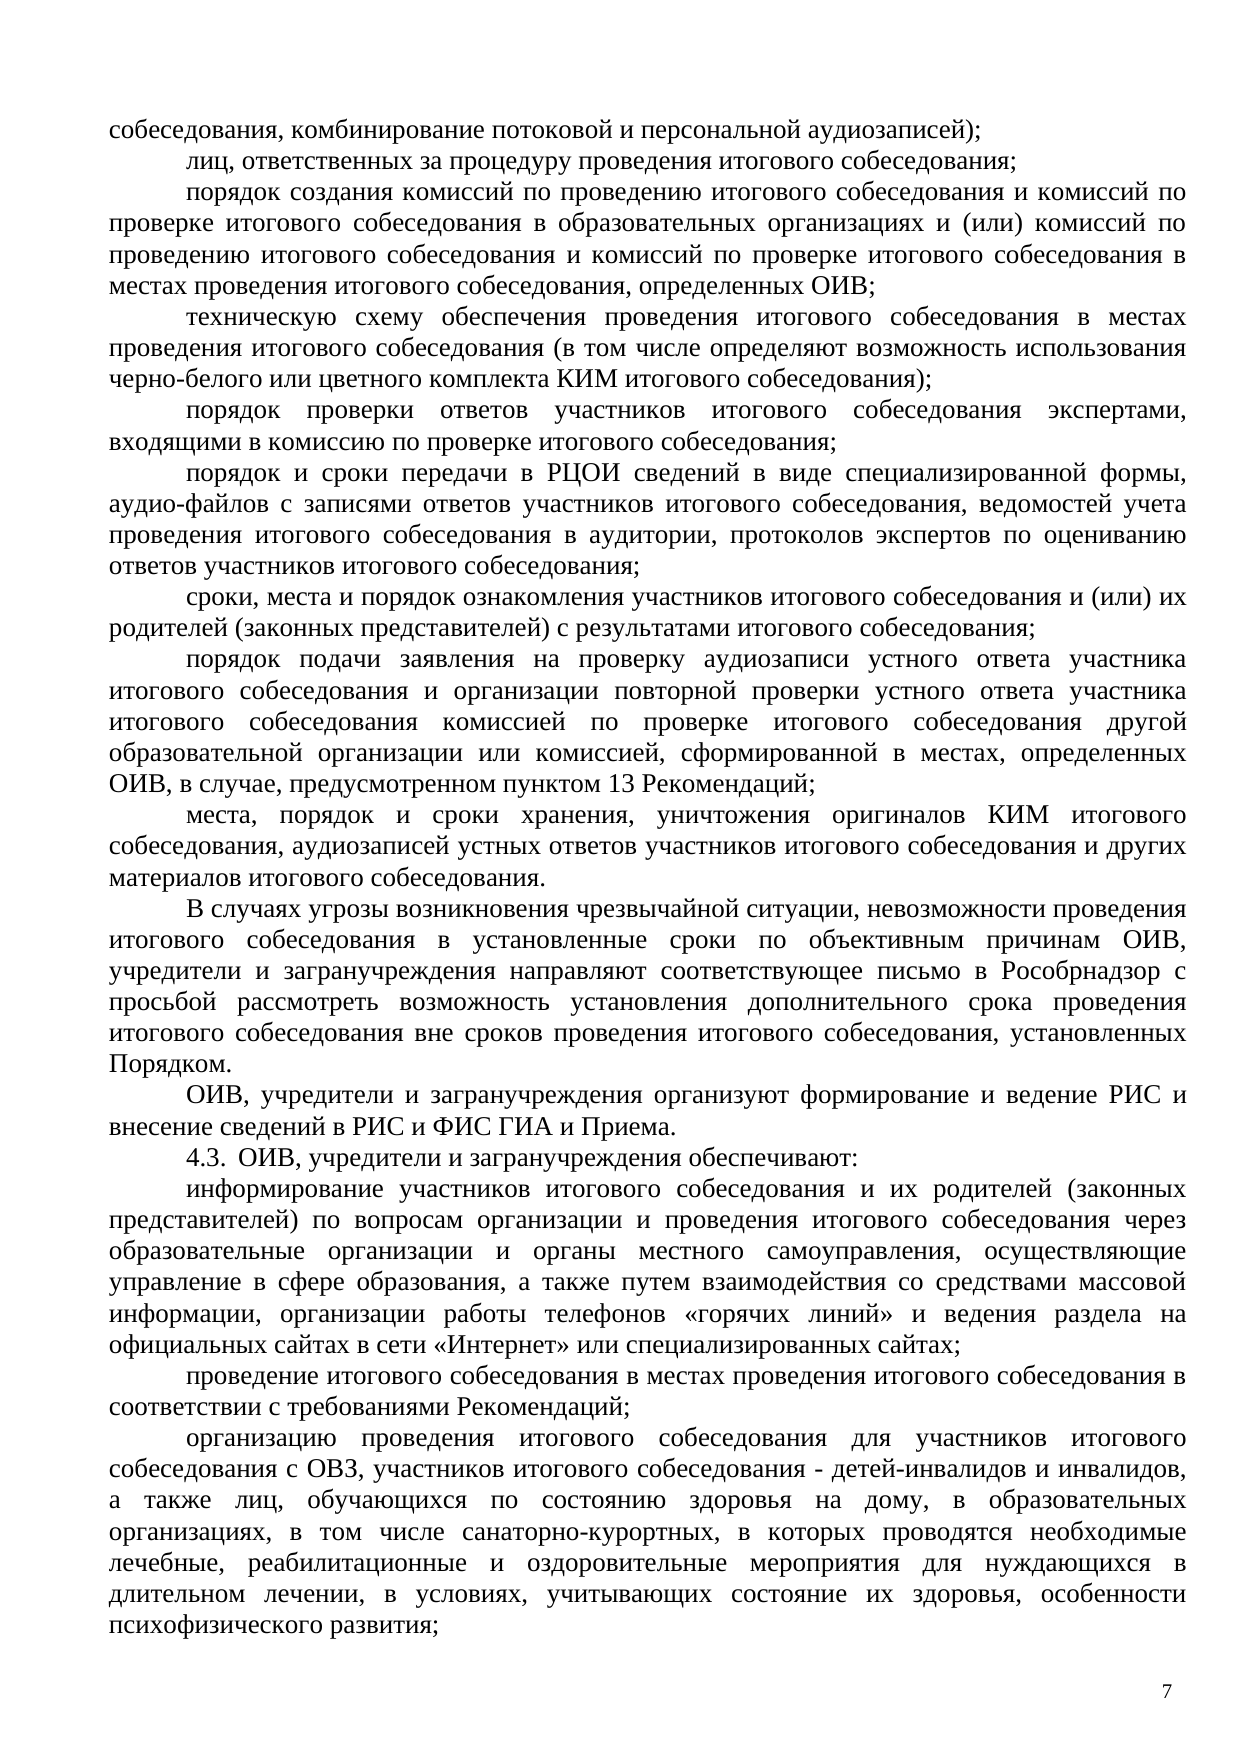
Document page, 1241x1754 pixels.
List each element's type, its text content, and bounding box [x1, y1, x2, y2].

text В случаях угрозы возникновения чрезвычайной ситуации, невозможности проведения итогового собеседования в установленные сроки по объективным причинам ОИВ, учредители и загранучреждения направляют соответствующее письмо в Рособрнадзор с просьбой рассмотреть возможность установления дополнительного срока проведения итогового собеседования вне сроков проведения итогового собеседования, установленных Порядком. [109, 892, 1188, 1079]
list ОИВ, учредители и загранучреждения обеспечивают: [109, 1141, 1188, 1172]
text информирование участников итогового собеседования и их родителей (законных представителей) по вопросам организации и проведения итогового собеседования через образовательные организации и органы местного самоуправления, осуществляющие управление в сфере образования, а также путем взаимодействия со средствами массовой информации, организации работы телефонов «горячих линий» и ведения раздела на официальных сайтах в сети «Интернет» или специализированных сайтах; [109, 1172, 1188, 1359]
text порядок и сроки передачи в РЦОИ сведений в виде специализированной формы, аудио-файлов с записями ответов участников итогового собеседования, ведомостей учета проведения итогового собеседования в аудитории, протоколов экспертов по оцениванию ответов участников итогового собеседования; [109, 456, 1188, 580]
text техническую схему обеспечения проведения итогового собеседования в местах проведения итогового собеседования (в том числе определяют возможность использования черно-белого или цветного комплекта КИМ итогового собеседования); [109, 300, 1188, 393]
text проведение итогового собеседования в местах проведения итогового собеседования в соответствии с требованиями Рекомендаций; [109, 1359, 1188, 1421]
text лиц, ответственных за процедуру проведения итогового собеседования; [109, 144, 1188, 175]
text места, порядок и сроки хранения, уничтожения оригиналов КИМ итогового собеседования, аудиозаписей устных ответов участников итогового собеседования и других материалов итогового собеседования. [109, 798, 1188, 892]
text порядок создания комиссий по проведению итогового собеседования и комиссий по проверке итогового собеседования в образовательных организациях и (или) комиссий по проведению итогового собеседования и комиссий по проверке итогового собеседования в местах проведения итогового собеседования, определенных ОИВ; [109, 175, 1188, 300]
text порядок проверки ответов участников итогового собеседования экспертами, входящими в комиссию по проверке итогового собеседования; [109, 393, 1188, 456]
text ОИВ, учредители и загранучреждения организуют формирование и ведение РИС и внесение сведений в РИС и ФИС ГИА и Приема. [109, 1079, 1188, 1141]
text порядок подачи заявления на проверку аудиозаписи устного ответа участника итогового собеседования и организации повторной проверки устного ответа участника итогового собеседования комиссией по проверке итогового собеседования другой образовательной организации или комиссией, сформированной в местах, определенных ОИВ, в случае, предусмотренном пунктом 13 Рекомендаций; [109, 643, 1188, 798]
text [109, 113, 1188, 144]
text сроки, места и порядок ознакомления участников итогового собеседования и (или) их родителей (законных представителей) с результатами итогового собеседования; [109, 580, 1188, 643]
text организацию проведения итогового собеседования для участников итогового собеседования с ОВЗ, участников итогового собеседования - детей-инвалидов и инвалидов, а также лиц, обучающихся по состоянию здоровья на дому, в образовательных организациях, в том числе санаторно-курортных, в которых проводятся необходимые лечебные, реабилитационные и оздоровительные мероприятия для нуждающихся в длительном лечении, в условиях, учитывающих состояние их здоровья, особенности психофизического развития; [109, 1421, 1188, 1639]
